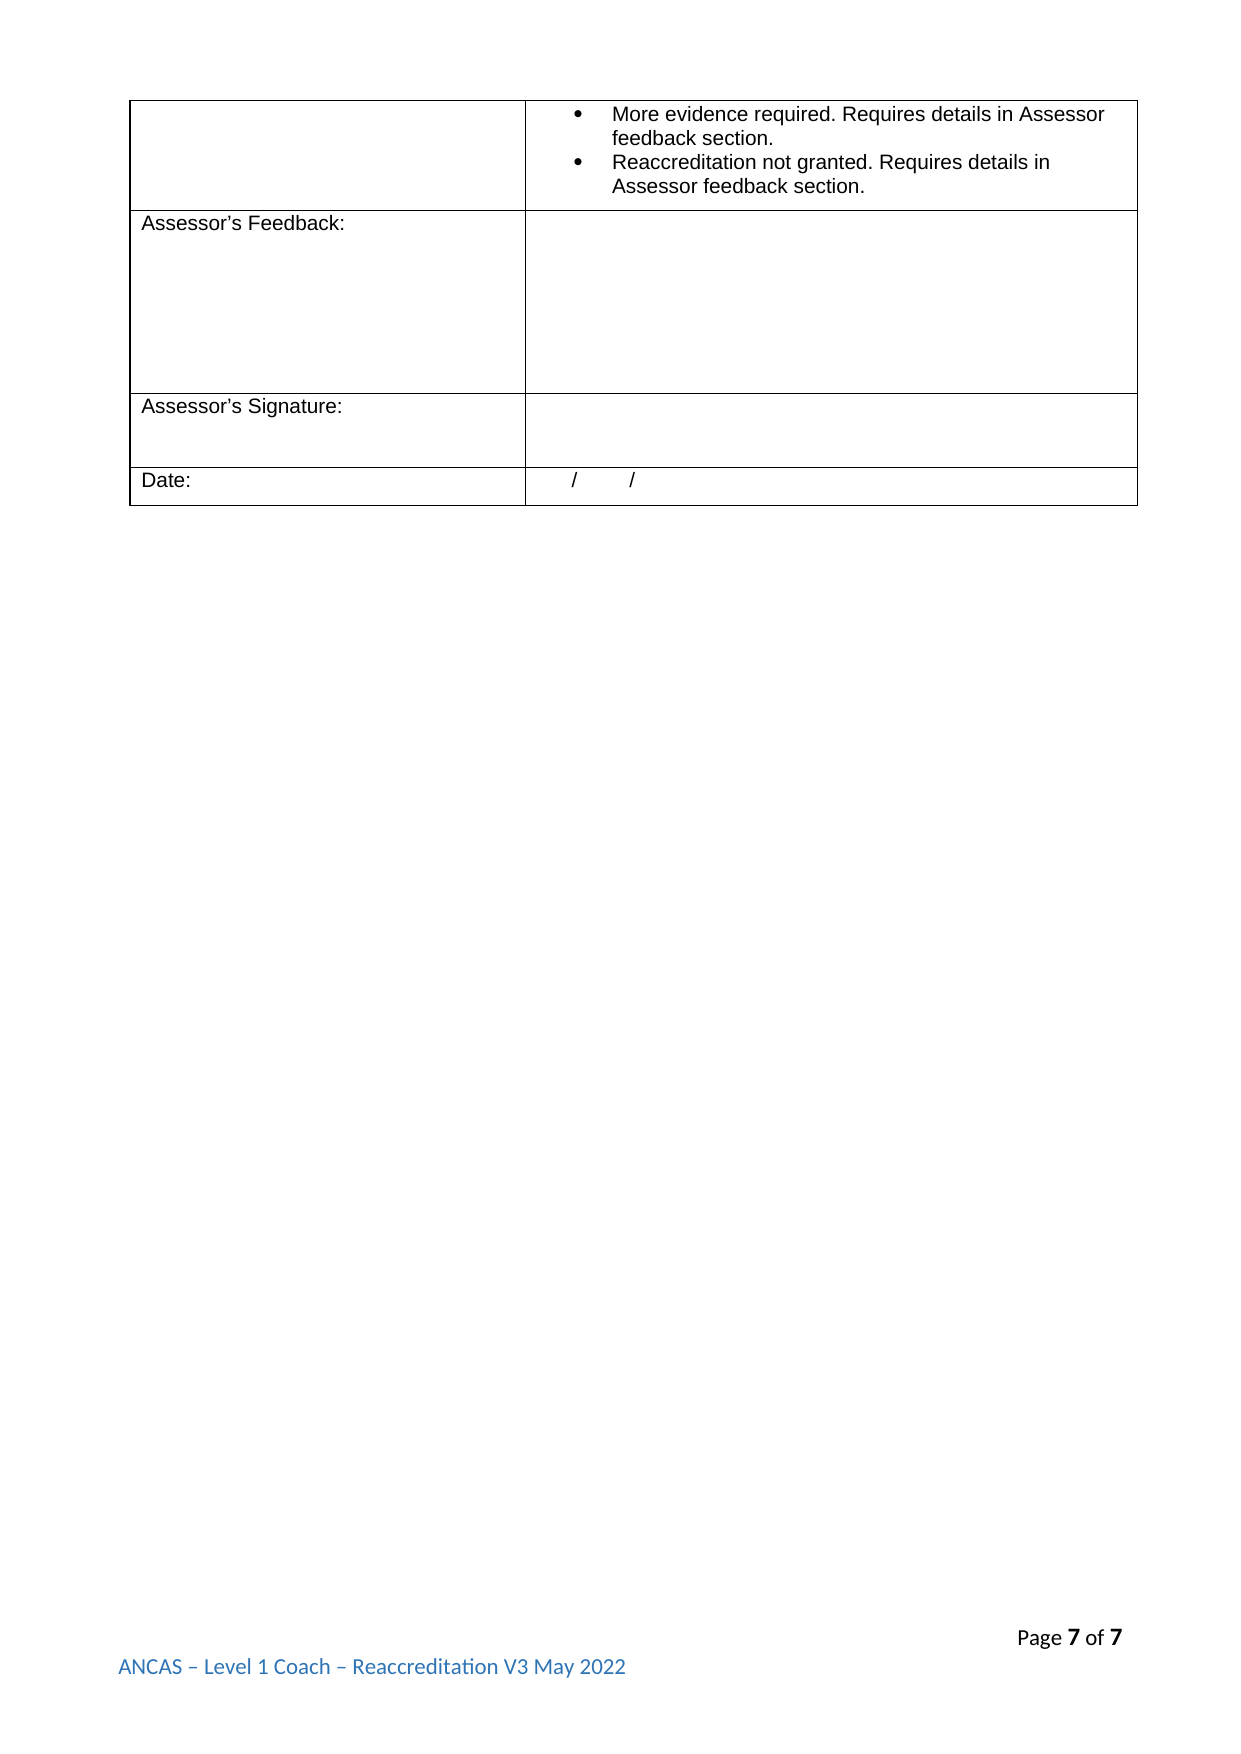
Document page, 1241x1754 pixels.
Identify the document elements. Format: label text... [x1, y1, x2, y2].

table_cell [526, 211, 1137, 393]
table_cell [526, 101, 1137, 210]
table_cell Assessor’s Feedback: [131, 211, 525, 393]
table_cell Assessor’s Signature: [131, 394, 525, 467]
table_cell / / [526, 468, 1137, 505]
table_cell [131, 101, 525, 210]
table_cell [526, 394, 1137, 467]
table_cell Date: [131, 468, 525, 505]
